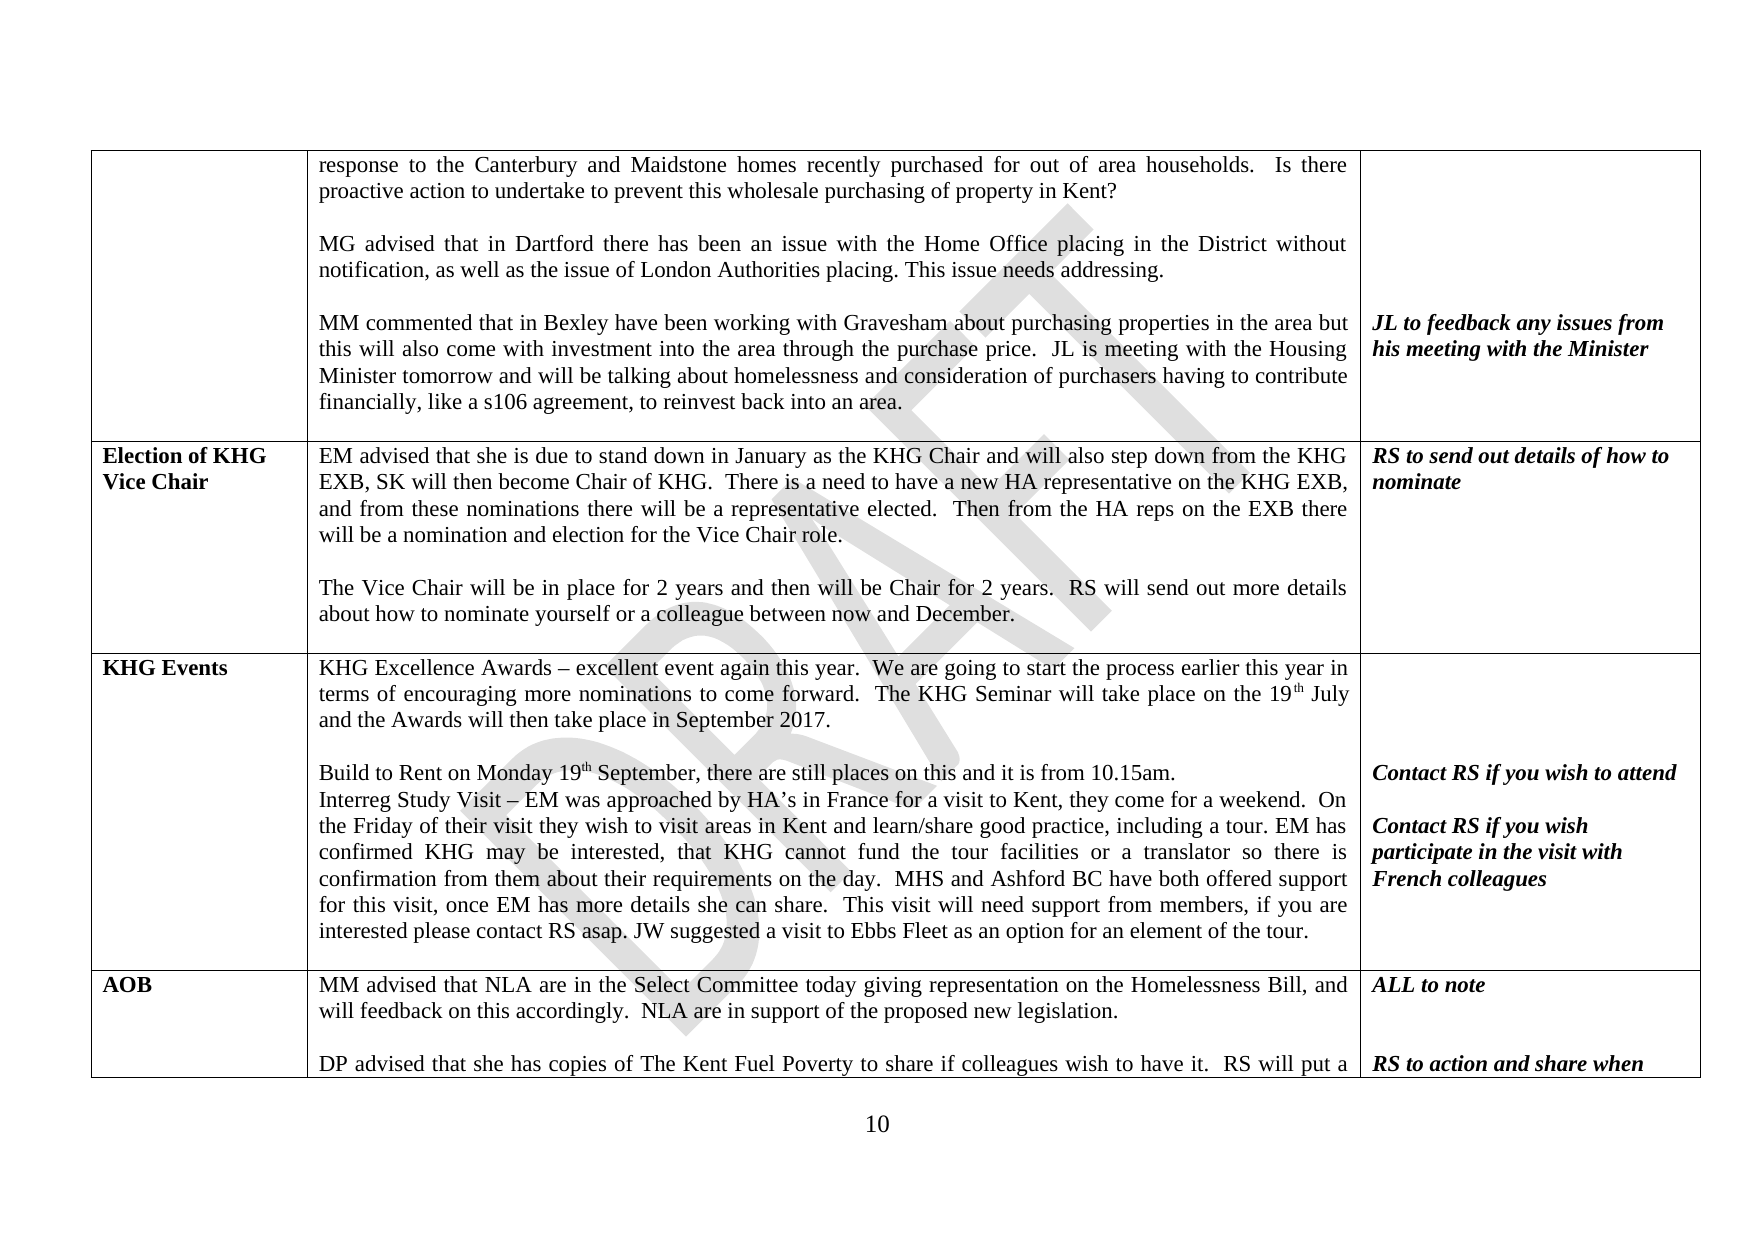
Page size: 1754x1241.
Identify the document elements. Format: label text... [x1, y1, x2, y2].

table_cell RS to send out details of how to nominate [1361, 442, 1700, 653]
table_cell Election of KHG Vice Chair [92, 442, 307, 653]
table_cell KHG Events [92, 654, 307, 970]
table_cell AOB [92, 971, 307, 1077]
table_cell KHG Excellence Awards – excellent event again this year. We are going to start the process earlier this year in terms of encouraging more nominations to come forward. The KHG Seminar will take place on the 19th July and the Awards will then take place in September 2017. Build to Rent on Monday 19th September, there are still places on this and it is from 10.15am. Interreg Study Visit – EM was approached by HA’s in France for a visit to Kent, they come for a weekend. On the Friday of their visit they wish to visit areas in Kent and learn/share good practice, including a tour. EM has confirmed KHG may be interested, that KHG cannot fund the tour facilities or a translator so there is confirmation from them about their requirements on the day. MHS and Ashford BC have both offered support for this visit, once EM has more details she can share. This visit will need support from members, if you are interested please contact RS asap. JW suggested a visit to Ebbs Fleet as an option for an element of the tour. [308, 654, 1360, 970]
table_cell EM advised that she is due to stand down in January as the KHG Chair and will also step down from the KHG EXB, SK will then become Chair of KHG. There is a need to have a new HA representative on the KHG EXB, and from these nominations there will be a representative elected. Then from the HA reps on the EXB there will be a nomination and election for the Vice Chair role. The Vice Chair will be in place for 2 years and then will be Chair for 2 years. RS will send out more details about how to nominate yourself or a colleague between now and December. [308, 442, 1360, 653]
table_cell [1361, 151, 1700, 441]
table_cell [1361, 971, 1700, 1077]
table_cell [308, 151, 1360, 441]
table_cell Contact RS if you wish to attend Contact RS if you wish participate in the visit with French colleagues [1361, 654, 1700, 970]
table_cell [92, 151, 307, 441]
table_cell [308, 971, 1360, 1077]
